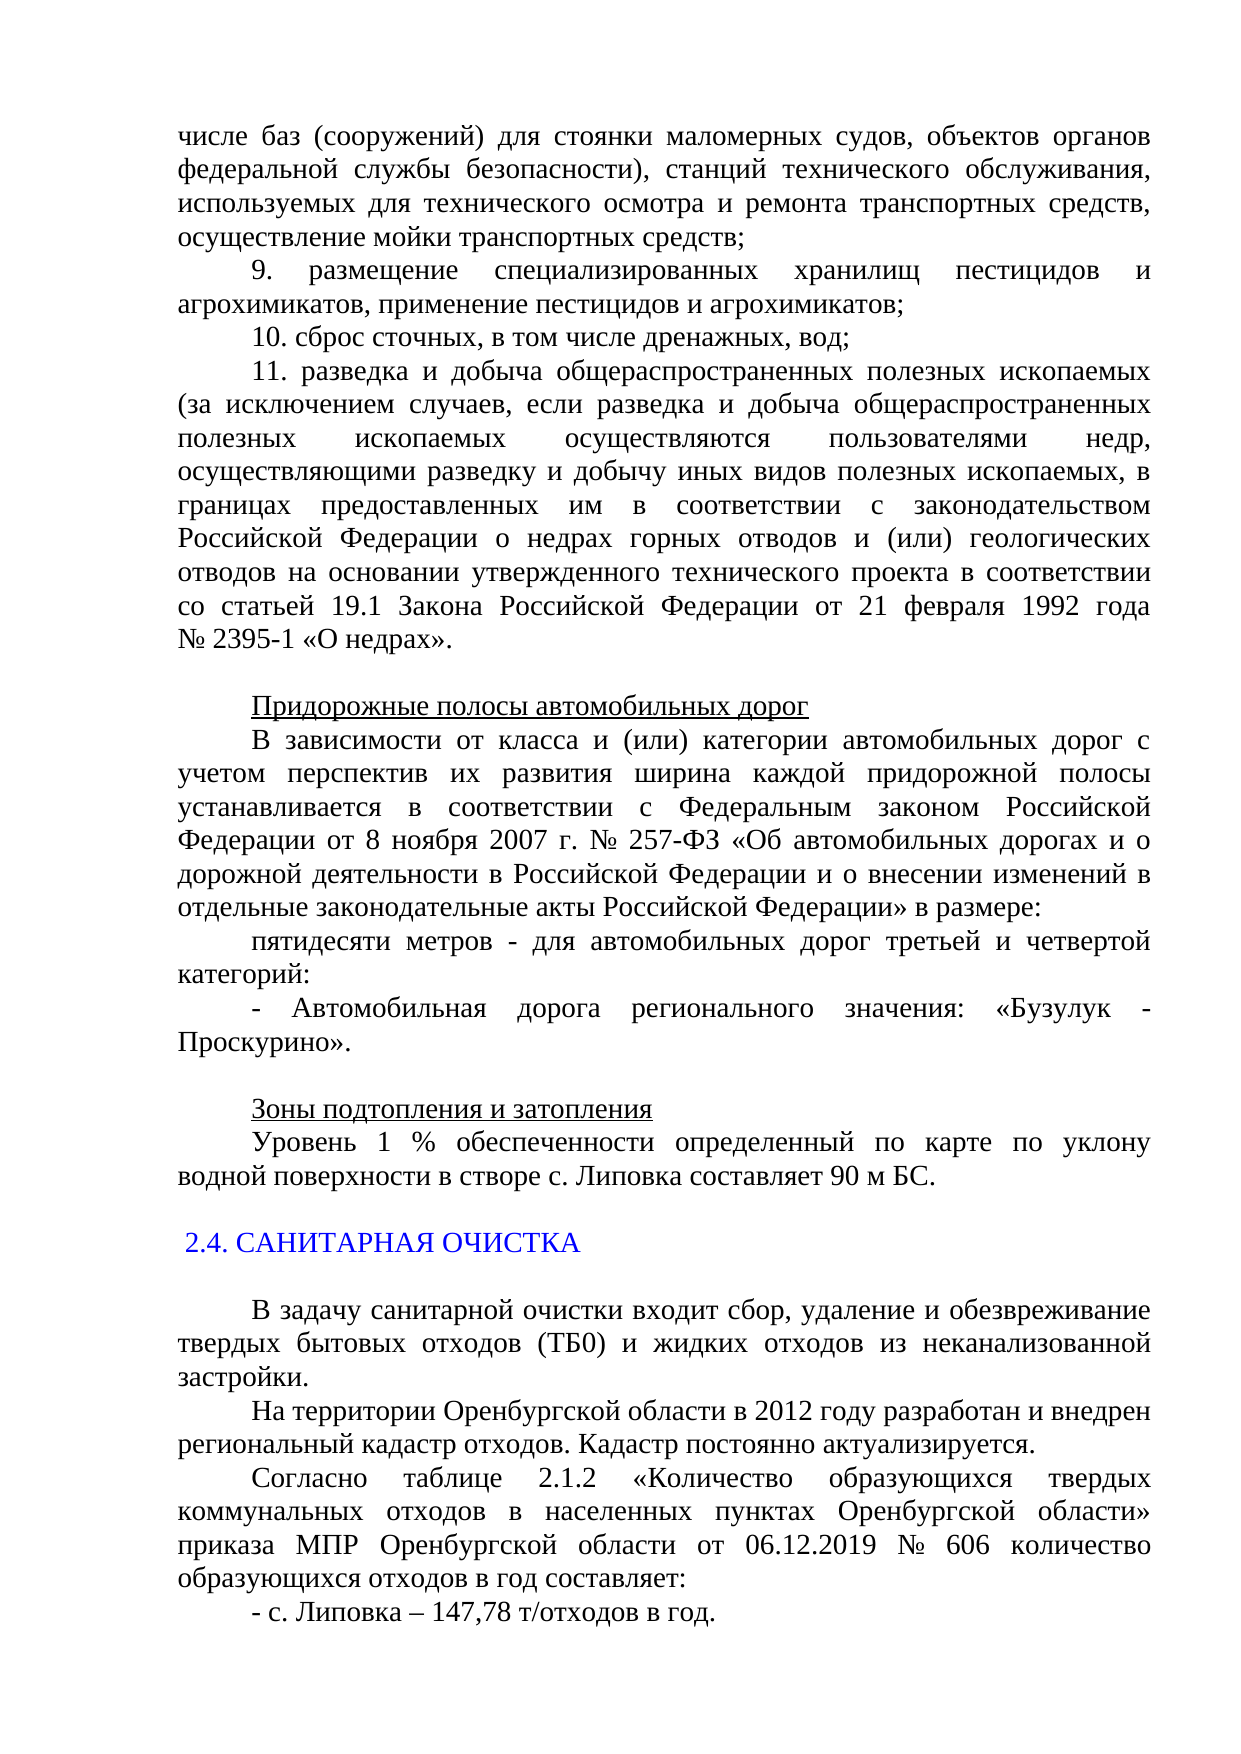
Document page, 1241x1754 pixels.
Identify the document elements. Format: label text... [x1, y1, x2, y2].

text Зоны подтопления и затопления [177, 1091, 1152, 1124]
text - Автомобильная дорога регионального значения: «Бузулук - Проскурино». [177, 990, 1152, 1057]
text 2.4. САНИТАРНАЯ ОЧИСТКА [177, 1225, 1152, 1258]
text Согласно таблице 2.1.2 «Количество образующихся твердых коммунальных отходов в населенных пунктах Оренбургской области» приказа МПР Оренбургской области от 06.12.2019 № 606 количество образующихся отходов в год составляет: [177, 1460, 1152, 1594]
text Придорожные полосы автомобильных дорог [177, 688, 1152, 722]
text В зависимости от класса и (или) категории автомобильных дорог с учетом перспектив их развития ширина каждой придорожной полосы устанавливается в соответствии с Федеральным законом Российской Федерации от 8 ноября 2007 г. № 257-ФЗ «Об автомобильных дорогах и о дорожной деятельности в Российской Федерации и о внесении изменений в отдельные законодательные акты Российской Федерации» в размере: [177, 722, 1152, 923]
text 10. сброс сточных, в том числе дренажных, вод; [177, 319, 1152, 353]
text пятидесяти метров - для автомобильных дорог третьей и четвертой категорий: [177, 923, 1152, 990]
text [177, 118, 1152, 252]
text На территории Оренбургской области в 2012 году разработан и внедрен региональный кадастр отходов. Кадастр постоянно актуализируется. [177, 1393, 1152, 1460]
text Уровень 1 % обеспеченности определенный по карте по уклону водной поверхности в створе с. Липовка составляет 90 м БС. [177, 1124, 1152, 1191]
text В задачу санитарной очистки входит сбор, удаление и обезвреживание твердых бытовых отходов (ТБ0) и жидких отходов из неканализованной застройки. [177, 1292, 1152, 1393]
text - с. Липовка – 147,78 т/отходов в год. [177, 1594, 1152, 1627]
text 11. разведка и добыча общераспространенных полезных ископаемых (за исключением случаев, если разведка и добыча общераспространенных полезных ископаемых осуществляются пользователями недр, осуществляющими разведку и добычу иных видов полезных ископаемых, в границах предоставленных им в соответствии с законодательством Российской Федерации о недрах горных отводов и (или) геологических отводов на основании утвержденного технического проекта в соответствии со статьей 19.1 Закона Российской Федерации от 21 февраля 1992 года № 2395-1 «О недрах». [177, 353, 1152, 655]
text 9. размещение специализированных хранилищ пестицидов и агрохимикатов, применение пестицидов и агрохимикатов; [177, 252, 1152, 319]
